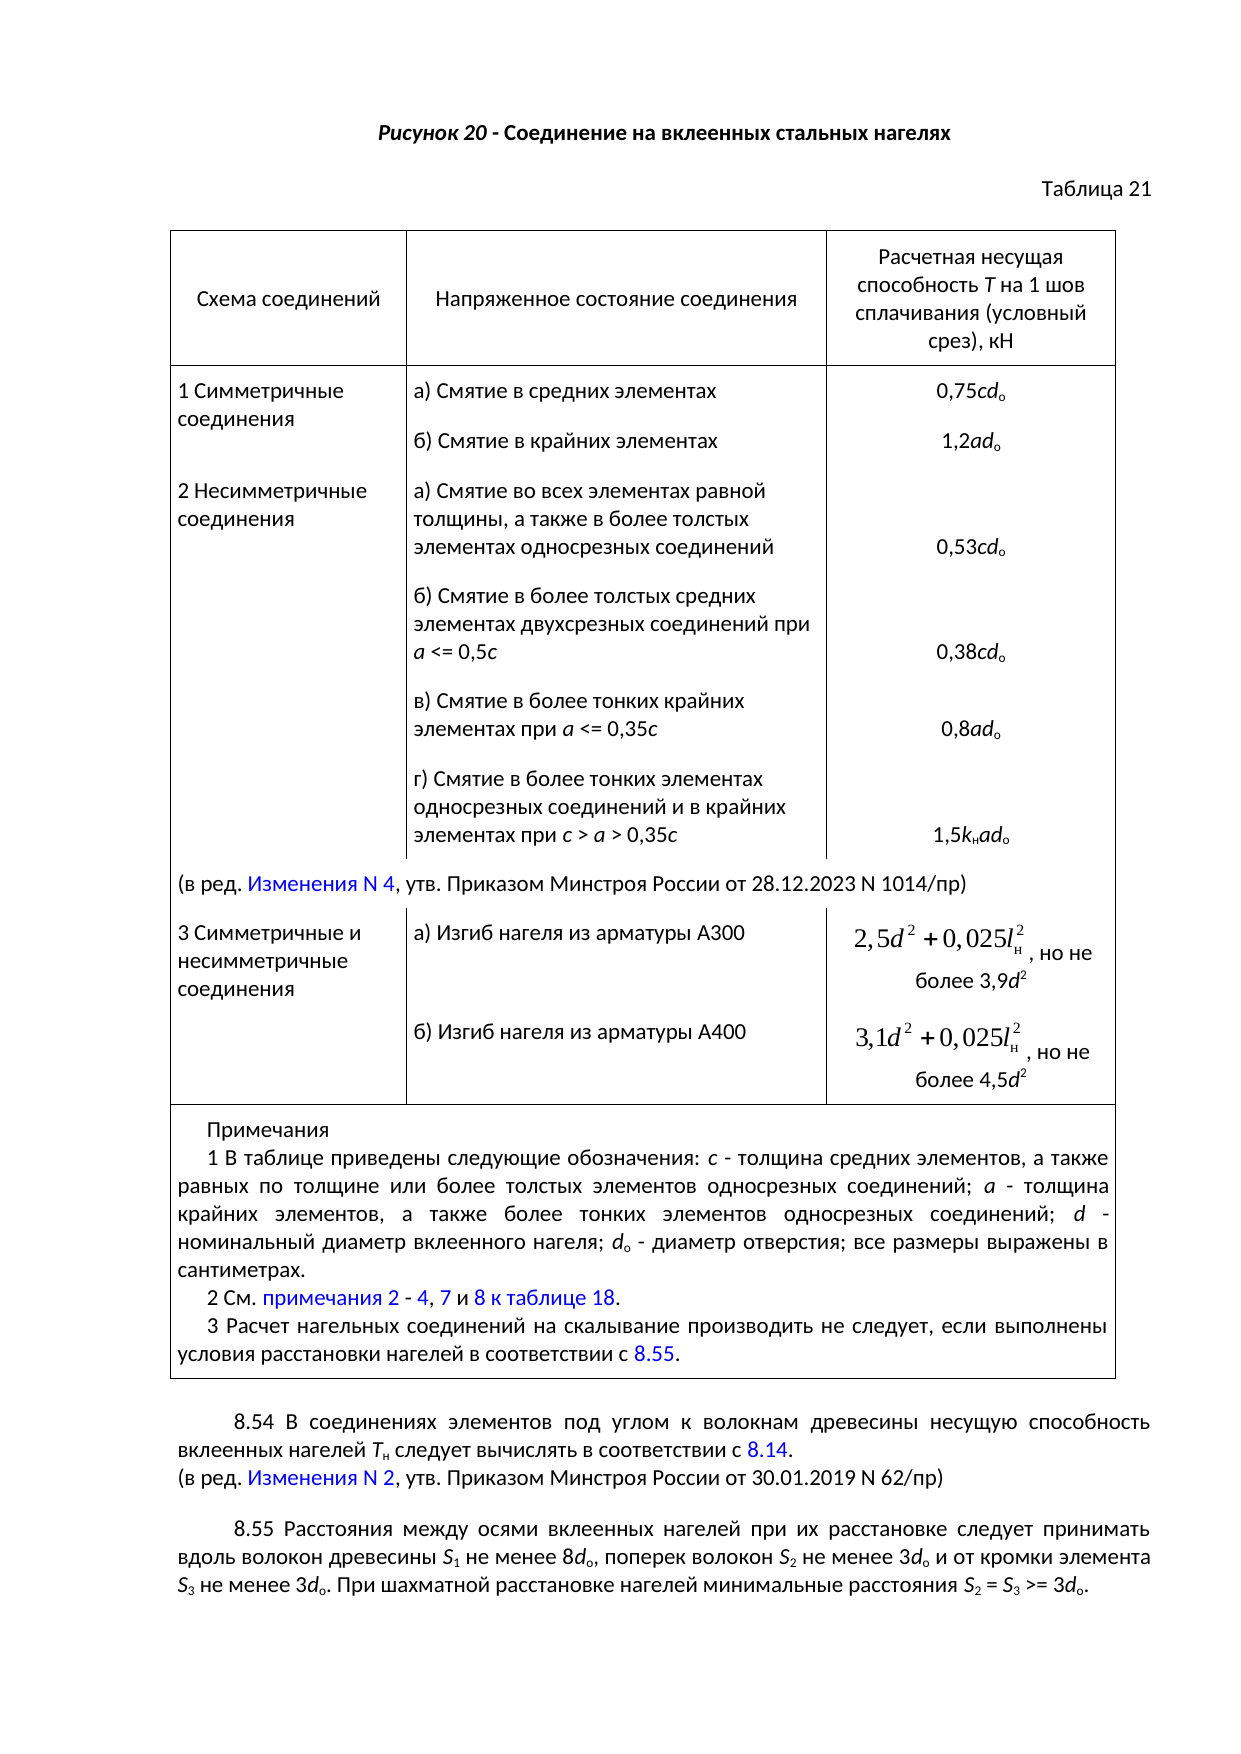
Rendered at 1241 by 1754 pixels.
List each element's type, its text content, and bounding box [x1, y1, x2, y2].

text Таблица 21 [177, 174, 1152, 202]
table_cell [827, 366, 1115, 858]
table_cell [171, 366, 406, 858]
text 8.54 В соединениях элементов под углом к волокнам древесины несущую способность вклеенных нагелей Tн следует вычислять в соответствии с 8.14. [177, 1407, 1152, 1463]
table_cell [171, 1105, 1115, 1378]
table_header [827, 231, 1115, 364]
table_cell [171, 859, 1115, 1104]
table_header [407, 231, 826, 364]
text (в ред. Изменения N 2, утв. Приказом Минстроя России от 30.01.2019 N 62/пр) [177, 1463, 1152, 1491]
text Рисунок 20 - Соединение на вклеенных стальных нагелях [177, 118, 1152, 146]
text 8.55 Расстояния между осями вклеенных нагелей при их расстановке следует принимать вдоль волокон древесины S1 не менее 8dо, поперек волокон S2 не менее 3dо и от кромки элемента S3 не менее 3dо. При шахматной расстановке нагелей минимальные расстояния S2 = S3 >= 3dо. [177, 1514, 1152, 1598]
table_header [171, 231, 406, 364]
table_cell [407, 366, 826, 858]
